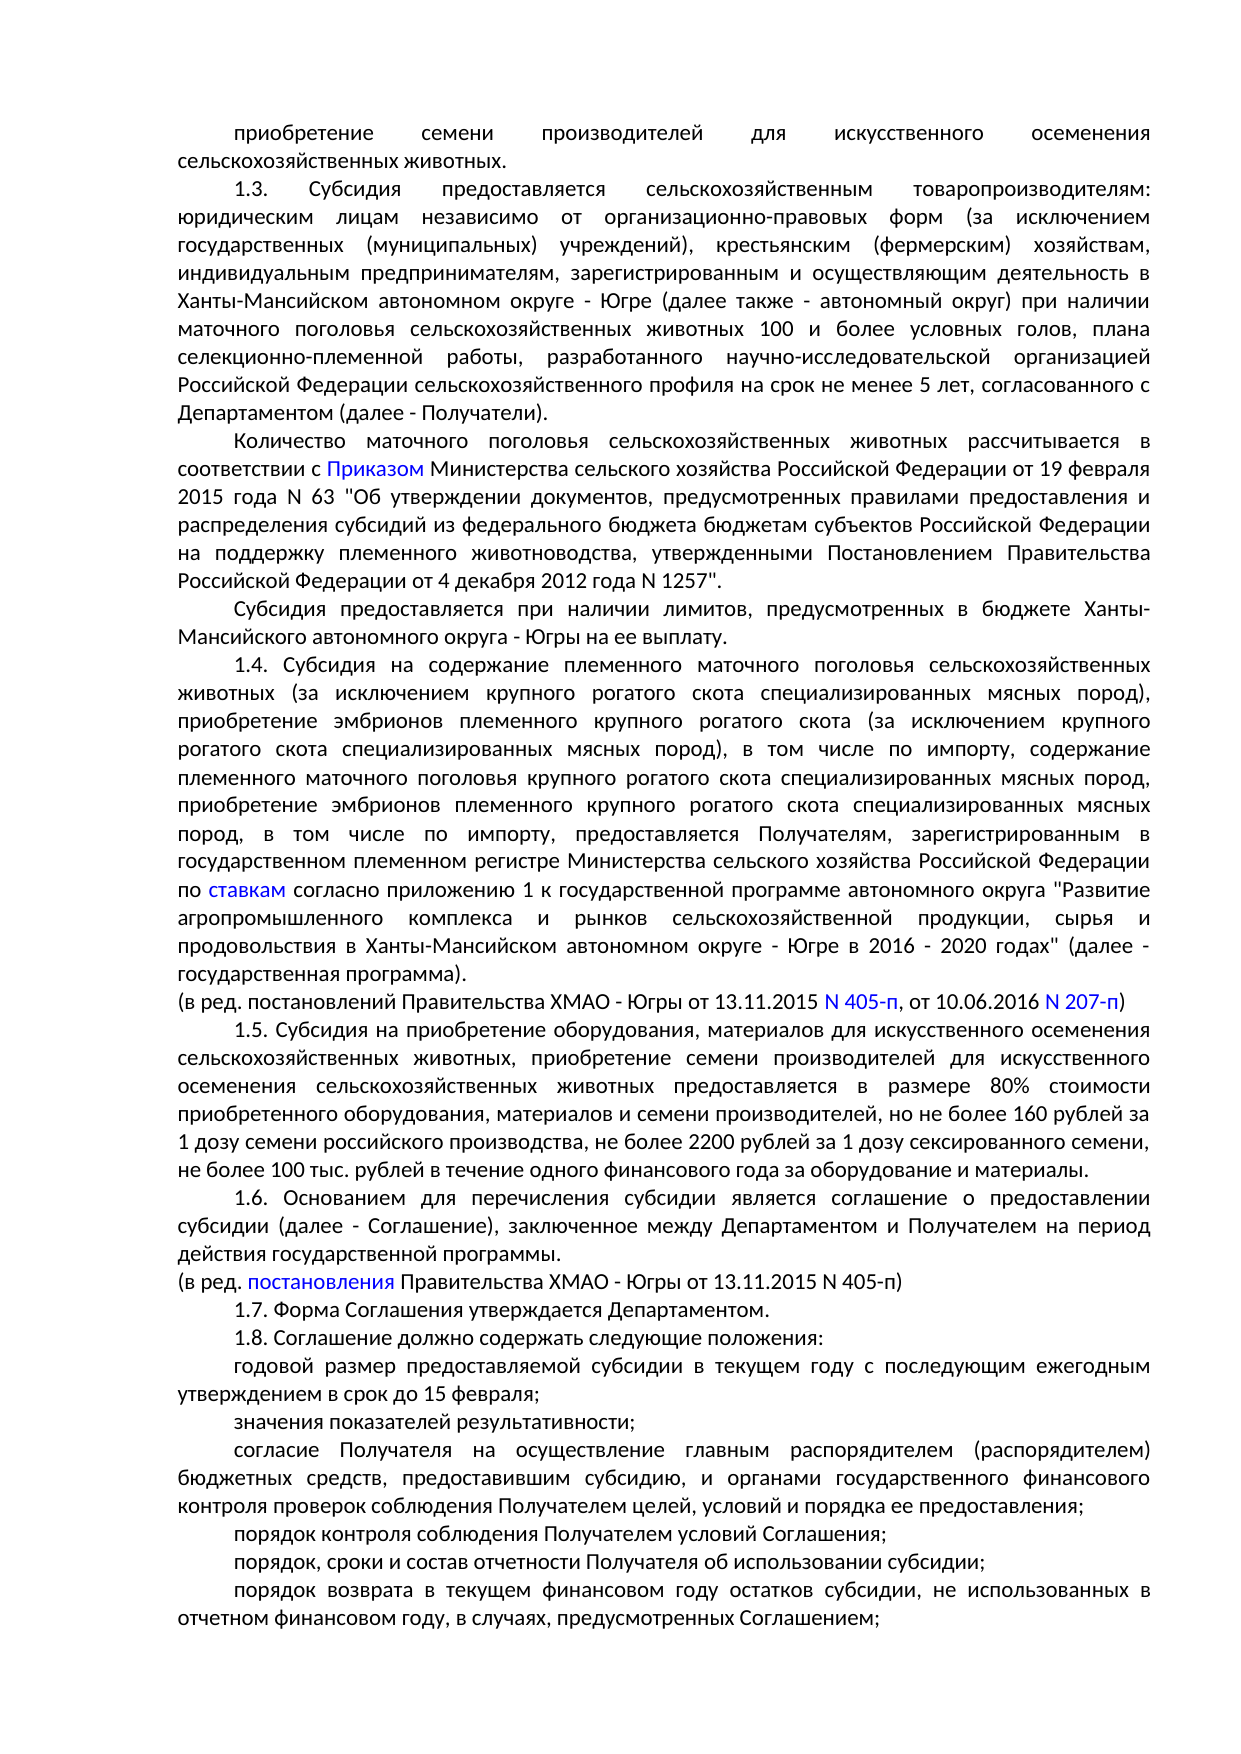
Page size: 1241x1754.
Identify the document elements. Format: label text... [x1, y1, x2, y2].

text 1.8. Соглашение должно содержать следующие положения: [177, 1323, 1152, 1351]
text 1.3. Субсидия предоставляется сельскохозяйственным товаропроизводителям: юридическим лицам независимо от организационно-правовых форм (за исключением государственных (муниципальных) учреждений), крестьянским (фермерским) хозяйствам, индивидуальным предпринимателям, зарегистрированным и осуществляющим деятельность в Ханты-Мансийском автономном округе - Югре (далее также - автономный округ) при наличии маточного поголовья сельскохозяйственных животных 100 и более условных голов, плана селекционно-племенной работы, разработанного научно-исследовательской организацией Российской Федерации сельскохозяйственного профиля на срок не менее 5 лет, согласованного с Департаментом (далее - Получатели). [177, 174, 1152, 426]
text 1.6. Основанием для перечисления субсидии является соглашение о предоставлении субсидии (далее - Соглашение), заключенное между Департаментом и Получателем на период действия государственной программы. [177, 1183, 1152, 1267]
text (в ред. постановлений Правительства ХМАО - Югры от 13.11.2015 N 405-п, от 10.06.2016 N 207-п) [177, 987, 1152, 1015]
text порядок возврата в текущем финансовом году остатков субсидии, не использованных в отчетном финансовом году, в случаях, предусмотренных Соглашением; [177, 1575, 1152, 1631]
text порядок контроля соблюдения Получателем условий Соглашения; [177, 1519, 1152, 1547]
text (в ред. постановления Правительства ХМАО - Югры от 13.11.2015 N 405-п) [177, 1267, 1152, 1295]
text Субсидия предоставляется при наличии лимитов, предусмотренных в бюджете Ханты-Мансийского автономного округа - Югры на ее выплату. [177, 594, 1152, 651]
text порядок, сроки и состав отчетности Получателя об использовании субсидии; [177, 1547, 1152, 1575]
text годовой размер предоставляемой субсидии в текущем году с последующим ежегодным утверждением в срок до 15 февраля; [177, 1351, 1152, 1407]
text 1.5. Субсидия на приобретение оборудования, материалов для искусственного осеменения сельскохозяйственных животных, приобретение семени производителей для искусственного осеменения сельскохозяйственных животных предоставляется в размере 80% стоимости приобретенного оборудования, материалов и семени производителей, но не более 160 рублей за 1 дозу семени российского производства, не более 2200 рублей за 1 дозу сексированного семени, не более 100 тыс. рублей в течение одного финансового года за оборудование и материалы. [177, 1015, 1152, 1183]
text приобретение семени производителей для искусственного осеменения сельскохозяйственных животных. [177, 118, 1152, 174]
text согласие Получателя на осуществление главным распорядителем (распорядителем) бюджетных средств, предоставившим субсидию, и органами государственного финансового контроля проверок соблюдения Получателем целей, условий и порядка ее предоставления; [177, 1435, 1152, 1519]
text 1.7. Форма Соглашения утверждается Департаментом. [177, 1295, 1152, 1323]
text Количество маточного поголовья сельскохозяйственных животных рассчитывается в соответствии с Приказом Министерства сельского хозяйства Российской Федерации от 19 февраля 2015 года N 63 "Об утверждении документов, предусмотренных правилами предоставления и распределения субсидий из федерального бюджета бюджетам субъектов Российской Федерации на поддержку племенного животноводства, утвержденными Постановлением Правительства Российской Федерации от 4 декабря 2012 года N 1257". [177, 426, 1152, 594]
text значения показателей результативности; [177, 1407, 1152, 1435]
text 1.4. Субсидия на содержание племенного маточного поголовья сельскохозяйственных животных (за исключением крупного рогатого скота специализированных мясных пород), приобретение эмбрионов племенного крупного рогатого скота (за исключением крупного рогатого скота специализированных мясных пород), в том числе по импорту, содержание племенного маточного поголовья крупного рогатого скота специализированных мясных пород, приобретение эмбрионов племенного крупного рогатого скота специализированных мясных пород, в том числе по импорту, предоставляется Получателям, зарегистрированным в государственном племенном регистре Министерства сельского хозяйства Российской Федерации по ставкам согласно приложению 1 к государственной программе автономного округа "Развитие агропромышленного комплекса и рынков сельскохозяйственной продукции, сырья и продовольствия в Ханты-Мансийском автономном округе - Югре в 2016 - 2020 годах" (далее - государственная программа). [177, 651, 1152, 987]
